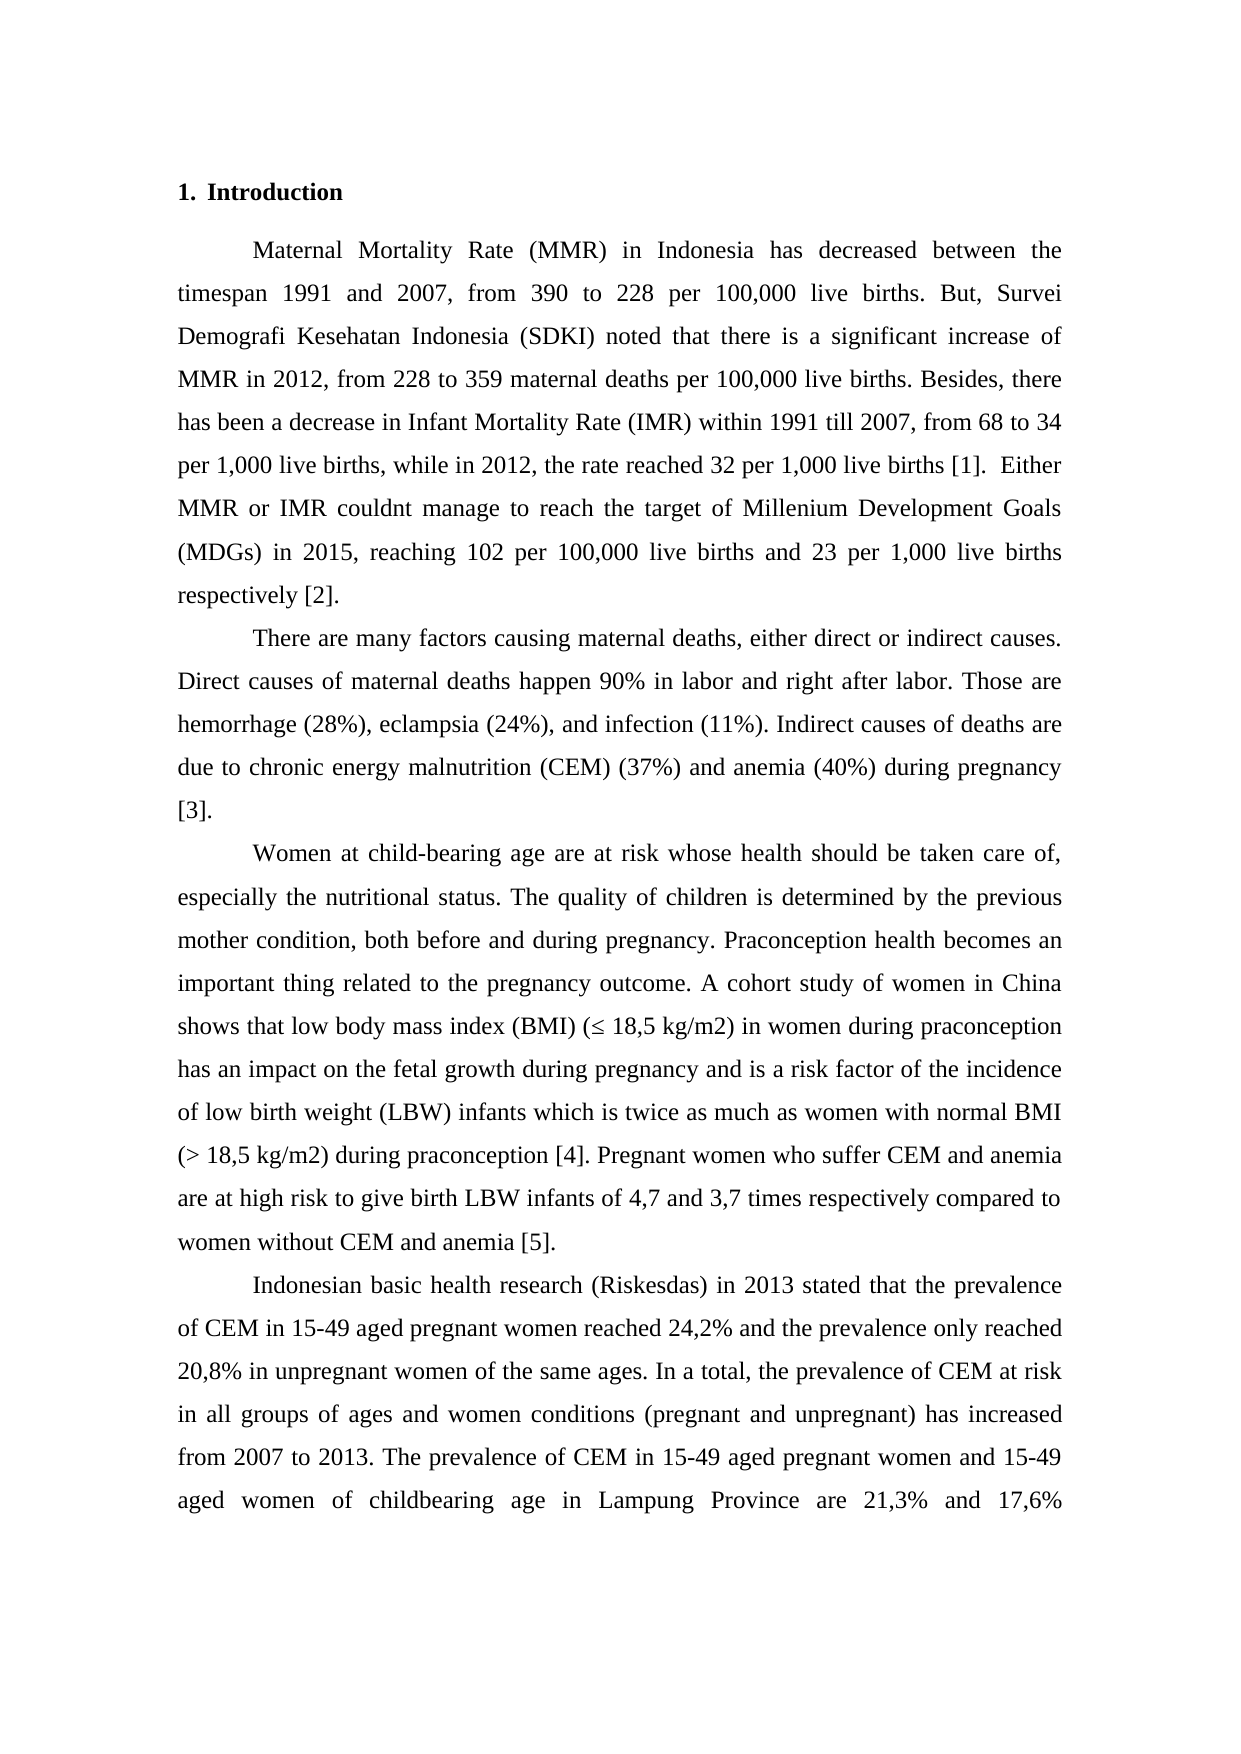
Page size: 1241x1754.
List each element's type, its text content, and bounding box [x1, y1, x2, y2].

text Women at child-bearing age are at risk whose health should be taken care of, especially the nutritional status. The quality of children is determined by the previous mother condition, both before and during pregnancy. Praconception health becomes an important thing related to the pregnancy outcome. A cohort study of women in China shows that low body mass index (BMI) (≤ 18,5 kg/m2) in women during praconception has an impact on the fetal growth during pregnancy and is a risk factor of the incidence of low birth weight (LBW) infants which is twice as much as women with normal BMI (> 18,5 kg/m2) during praconception [4]. Pregnant women who suffer CEM and anemia are at high risk to give birth LBW infants of 4,7 and 3,7 times respectively compared to women without CEM and anemia [5]. [177, 838, 1063, 1255]
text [177, 1270, 1063, 1514]
list Introduction [177, 177, 1063, 206]
text There are many factors causing maternal deaths, either direct or indirect causes. Direct causes of maternal deaths happen 90% in labor and right after labor. Those are hemorrhage (28%), eclampsia (24%), and infection (11%). Indirect causes of deaths are due to chronic energy malnutrition (CEM) (37%) and anemia (40%) during pregnancy [3]. [177, 623, 1063, 824]
text Maternal Mortality Rate (MMR) in Indonesia has decreased between the timespan 1991 and 2007, from 390 to 228 per 100,000 live births. But, Survei Demografi Kesehatan Indonesia (SDKI) noted that there is a significant increase of MMR in 2012, from 228 to 359 maternal deaths per 100,000 live births. Besides, there has been a decrease in Infant Mortality Rate (IMR) within 1991 till 2007, from 68 to 34 per 1,000 live births, while in 2012, the rate reached 32 per 1,000 live births [1]. Either MMR or IMR couldnt manage to reach the target of Millenium Development Goals (MDGs) in 2015, reaching 102 per 100,000 live births and 23 per 1,000 live births respectively [2]. [177, 235, 1063, 608]
